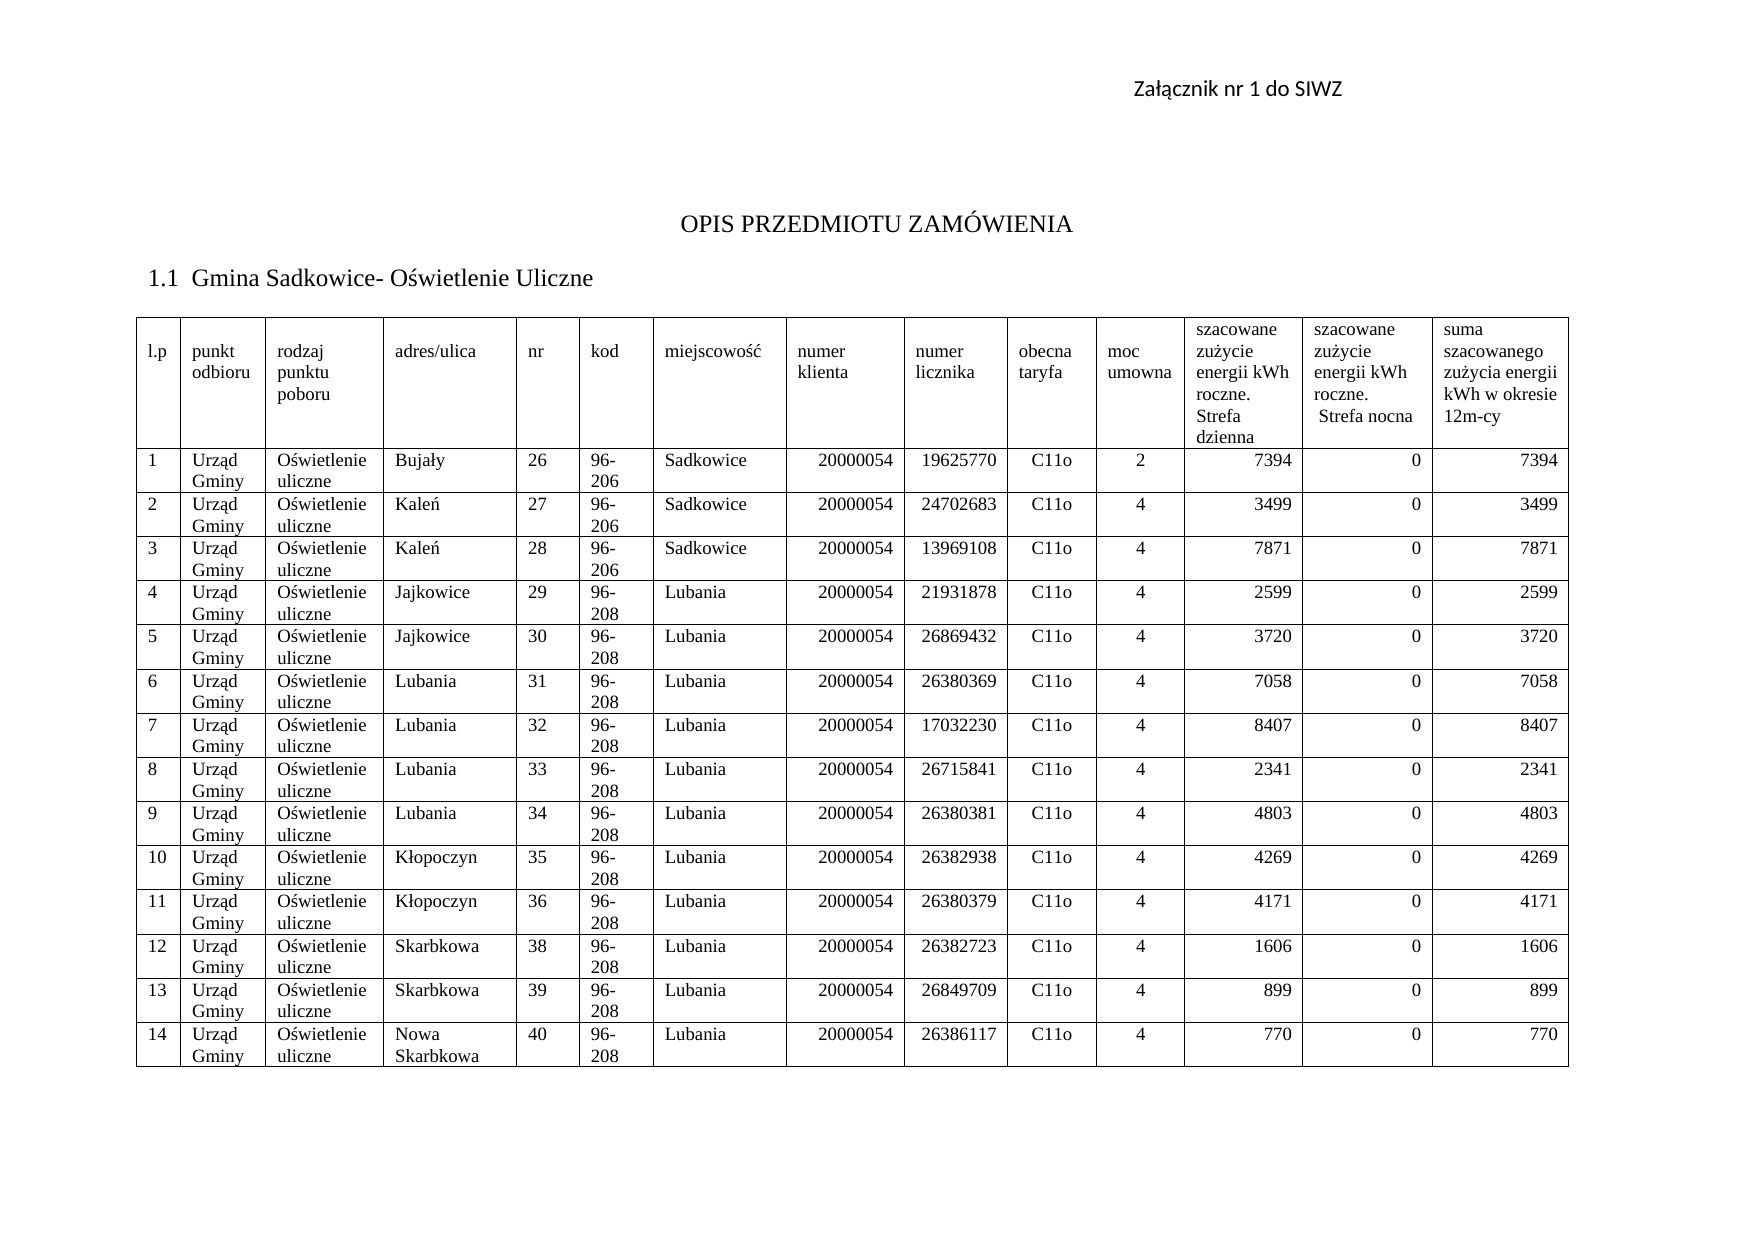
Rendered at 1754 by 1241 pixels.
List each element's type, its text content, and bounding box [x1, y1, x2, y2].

table_cell Lubania [654, 670, 786, 713]
table_cell 20000054 [787, 493, 904, 536]
table_cell Oświetlenie uliczne [266, 449, 383, 492]
table_cell 26382723 [905, 935, 1007, 978]
table_cell 0 [1303, 802, 1432, 845]
table_cell 26 [517, 449, 579, 492]
table_cell 29 [517, 581, 579, 624]
table_cell C11o [1008, 890, 1096, 933]
table_cell 4803 [1433, 802, 1568, 845]
table_cell 11 [137, 890, 180, 933]
table_cell Urząd Gminy [181, 625, 265, 668]
table_cell 13 [137, 979, 180, 1022]
table_cell Urząd Gminy [181, 714, 265, 757]
table_cell 26382938 [905, 846, 1007, 889]
table_cell 0 [1303, 846, 1432, 889]
table_cell Urząd Gminy [181, 1023, 265, 1066]
table_cell Sadkowice [654, 537, 786, 580]
table_cell Oświetlenie uliczne [266, 537, 383, 580]
table_cell Oświetlenie uliczne [266, 670, 383, 713]
table_cell 899 [1185, 979, 1302, 1022]
table_cell 4171 [1433, 890, 1568, 933]
table_cell 96-206 [580, 493, 653, 536]
table_cell Lubania [384, 758, 516, 801]
table_cell C11o [1008, 935, 1096, 978]
table_cell 34 [517, 802, 579, 845]
table_cell Urząd Gminy [181, 581, 265, 624]
table_cell Kaleń [384, 537, 516, 580]
table_cell 4 [1097, 625, 1184, 668]
table_header nr [517, 318, 579, 448]
table_cell Kłopoczyn [384, 846, 516, 889]
table_header suma szacowanego zużycia energii kWh w okresie 12m-cy [1433, 318, 1568, 448]
table_cell Oświetlenie uliczne [266, 802, 383, 845]
table_cell 4 [1097, 1023, 1184, 1066]
table_cell 96-208 [580, 890, 653, 933]
table_cell 1606 [1433, 935, 1568, 978]
table_cell Oświetlenie uliczne [266, 846, 383, 889]
table_cell 13969108 [905, 537, 1007, 580]
table_header l.p [137, 318, 180, 448]
table_cell C11o [1008, 758, 1096, 801]
table_cell 4 [1097, 846, 1184, 889]
table_cell 26380379 [905, 890, 1007, 933]
table_header adres/ulica [384, 318, 516, 448]
table_cell 2 [1097, 449, 1184, 492]
table_cell 96-208 [580, 935, 653, 978]
table_cell Lubania [654, 802, 786, 845]
table_cell 7394 [1185, 449, 1302, 492]
table_cell 6 [137, 670, 180, 713]
table_cell 26869432 [905, 625, 1007, 668]
table_cell Lubania [654, 935, 786, 978]
table_cell 9 [137, 802, 180, 845]
table_cell 38 [517, 935, 579, 978]
table_cell 7394 [1433, 449, 1568, 492]
table_cell 21931878 [905, 581, 1007, 624]
table_header moc umowna [1097, 318, 1184, 448]
table_cell 0 [1303, 670, 1432, 713]
table_cell Urząd Gminy [181, 846, 265, 889]
table_cell 770 [1185, 1023, 1302, 1066]
table_cell C11o [1008, 1023, 1096, 1066]
table_cell 32 [517, 714, 579, 757]
table_cell Kaleń [384, 493, 516, 536]
table_cell 4 [1097, 758, 1184, 801]
table_cell Oświetlenie uliczne [266, 493, 383, 536]
table_cell 0 [1303, 581, 1432, 624]
table_cell 4 [1097, 802, 1184, 845]
table_cell Oświetlenie uliczne [266, 714, 383, 757]
table_cell 20000054 [787, 979, 904, 1022]
table_cell 4 [1097, 581, 1184, 624]
table_cell 899 [1433, 979, 1568, 1022]
table_cell 26386117 [905, 1023, 1007, 1066]
table_header szacowane zużycie energii kWh roczne. Strefa dzienna [1185, 318, 1302, 448]
table_cell Lubania [384, 714, 516, 757]
table_cell 0 [1303, 625, 1432, 668]
table_cell 4 [137, 581, 180, 624]
table_cell C11o [1008, 537, 1096, 580]
table_cell 96-208 [580, 758, 653, 801]
table_cell 1 [137, 449, 180, 492]
table_cell 96-208 [580, 979, 653, 1022]
table_cell 14 [137, 1023, 180, 1066]
table_cell C11o [1008, 802, 1096, 845]
table_cell Bujały [384, 449, 516, 492]
table_header miejscowość [654, 318, 786, 448]
table_cell 24702683 [905, 493, 1007, 536]
table_header punkt odbioru [181, 318, 265, 448]
table_cell 8407 [1433, 714, 1568, 757]
table_cell 40 [517, 1023, 579, 1066]
table_cell Urząd Gminy [181, 802, 265, 845]
table_cell Sadkowice [654, 449, 786, 492]
table_cell 20000054 [787, 714, 904, 757]
table_cell 12 [137, 935, 180, 978]
table_cell Sadkowice [654, 493, 786, 536]
table_cell 31 [517, 670, 579, 713]
table_cell 26715841 [905, 758, 1007, 801]
table_header rodzaj punktu poboru [266, 318, 383, 448]
table_cell 10 [137, 846, 180, 889]
table_cell 20000054 [787, 890, 904, 933]
table_cell 4269 [1185, 846, 1302, 889]
table_cell Oświetlenie uliczne [266, 935, 383, 978]
table_cell 2599 [1185, 581, 1302, 624]
table_cell 4 [1097, 714, 1184, 757]
table_cell 2599 [1433, 581, 1568, 624]
table_cell 5 [137, 625, 180, 668]
table_cell Skarbkowa [384, 979, 516, 1022]
table_cell 96-208 [580, 802, 653, 845]
table_cell Lubania [384, 670, 516, 713]
table_cell 96-206 [580, 537, 653, 580]
table_cell Oświetlenie uliczne [266, 625, 383, 668]
table_cell 20000054 [787, 1023, 904, 1066]
table_cell 0 [1303, 449, 1432, 492]
table_cell Lubania [654, 625, 786, 668]
table_header obecna taryfa [1008, 318, 1096, 448]
table_cell 20000054 [787, 449, 904, 492]
table_cell C11o [1008, 670, 1096, 713]
table_cell 17032230 [905, 714, 1007, 757]
table_cell Nowa Skarbkowa [384, 1023, 516, 1066]
text 1.1 Gmina Sadkowice- Oświetlenie Uliczne [148, 263, 1606, 292]
table_cell 96-206 [580, 449, 653, 492]
table_cell 96-208 [580, 625, 653, 668]
table_cell Lubania [654, 1023, 786, 1066]
table_cell 7058 [1433, 670, 1568, 713]
table_cell 4 [1097, 670, 1184, 713]
table_cell 7871 [1185, 537, 1302, 580]
table_cell Lubania [654, 758, 786, 801]
table_cell 2341 [1433, 758, 1568, 801]
table_cell 20000054 [787, 802, 904, 845]
table_cell Jajkowice [384, 581, 516, 624]
table_cell 26380381 [905, 802, 1007, 845]
table_cell Urząd Gminy [181, 537, 265, 580]
table_cell 7871 [1433, 537, 1568, 580]
table_cell Urząd Gminy [181, 935, 265, 978]
table_cell 0 [1303, 935, 1432, 978]
table_header szacowane zużycie energii kWh roczne. Strefa nocna [1303, 318, 1432, 448]
table_cell 28 [517, 537, 579, 580]
table_cell 39 [517, 979, 579, 1022]
text OPIS PRZEDMIOTU ZAMÓWIENIA [148, 209, 1606, 238]
table_cell 4 [1097, 890, 1184, 933]
table_cell Lubania [654, 890, 786, 933]
table_cell Skarbkowa [384, 935, 516, 978]
table_cell C11o [1008, 625, 1096, 668]
table_cell 3499 [1433, 493, 1568, 536]
table_cell 7 [137, 714, 180, 757]
table_cell 3499 [1185, 493, 1302, 536]
table_cell 19625770 [905, 449, 1007, 492]
table_cell Urząd Gminy [181, 890, 265, 933]
table_cell 2 [137, 493, 180, 536]
table_cell Lubania [654, 846, 786, 889]
table_cell Urząd Gminy [181, 670, 265, 713]
table_cell 27 [517, 493, 579, 536]
table_cell 26380369 [905, 670, 1007, 713]
table_cell Oświetlenie uliczne [266, 979, 383, 1022]
table_cell Lubania [384, 802, 516, 845]
table_cell 4 [1097, 493, 1184, 536]
table_cell 0 [1303, 714, 1432, 757]
table_cell C11o [1008, 581, 1096, 624]
table_header numer klienta [787, 318, 904, 448]
table_cell 770 [1433, 1023, 1568, 1066]
table_cell Urząd Gminy [181, 449, 265, 492]
table_cell 8 [137, 758, 180, 801]
table_cell 20000054 [787, 581, 904, 624]
table_cell Lubania [654, 714, 786, 757]
table_cell 4 [1097, 935, 1184, 978]
table_cell 20000054 [787, 537, 904, 580]
table_cell Kłopoczyn [384, 890, 516, 933]
table_cell 36 [517, 890, 579, 933]
table_cell 3 [137, 537, 180, 580]
table_header kod [580, 318, 653, 448]
table_cell C11o [1008, 846, 1096, 889]
table_cell Urząd Gminy [181, 758, 265, 801]
table_cell 20000054 [787, 935, 904, 978]
table_cell 3720 [1185, 625, 1302, 668]
table_cell 96-208 [580, 1023, 653, 1066]
table_cell 0 [1303, 979, 1432, 1022]
table_cell Lubania [654, 581, 786, 624]
table_cell Oświetlenie uliczne [266, 758, 383, 801]
table_cell 96-208 [580, 714, 653, 757]
table_cell 96-208 [580, 846, 653, 889]
table_cell 26849709 [905, 979, 1007, 1022]
table_cell Urząd Gminy [181, 493, 265, 536]
table_cell 96-208 [580, 581, 653, 624]
table_cell Oświetlenie uliczne [266, 890, 383, 933]
table_cell 0 [1303, 758, 1432, 801]
table_cell 0 [1303, 890, 1432, 933]
table_cell Oświetlenie uliczne [266, 581, 383, 624]
table_cell Lubania [654, 979, 786, 1022]
table_cell 30 [517, 625, 579, 668]
table_cell Oświetlenie uliczne [266, 1023, 383, 1066]
table_cell 35 [517, 846, 579, 889]
table_cell 8407 [1185, 714, 1302, 757]
table_cell 20000054 [787, 758, 904, 801]
table_cell Jajkowice [384, 625, 516, 668]
table_cell 3720 [1433, 625, 1568, 668]
table_cell 7058 [1185, 670, 1302, 713]
table_cell 0 [1303, 493, 1432, 536]
table_cell 1606 [1185, 935, 1302, 978]
table_cell 96-208 [580, 670, 653, 713]
table_header numer licznika [905, 318, 1007, 448]
table_cell C11o [1008, 493, 1096, 536]
table_cell C11o [1008, 449, 1096, 492]
table_cell Urząd Gminy [181, 979, 265, 1022]
table_cell 20000054 [787, 670, 904, 713]
table_cell 4 [1097, 979, 1184, 1022]
table_cell 20000054 [787, 846, 904, 889]
table_cell 2341 [1185, 758, 1302, 801]
table_cell C11o [1008, 979, 1096, 1022]
table_cell 4171 [1185, 890, 1302, 933]
table_cell 20000054 [787, 625, 904, 668]
table_cell C11o [1008, 714, 1096, 757]
table_cell 33 [517, 758, 579, 801]
table_cell 4269 [1433, 846, 1568, 889]
table_cell 0 [1303, 537, 1432, 580]
table_cell 4 [1097, 537, 1184, 580]
table_cell 0 [1303, 1023, 1432, 1066]
table_cell 4803 [1185, 802, 1302, 845]
